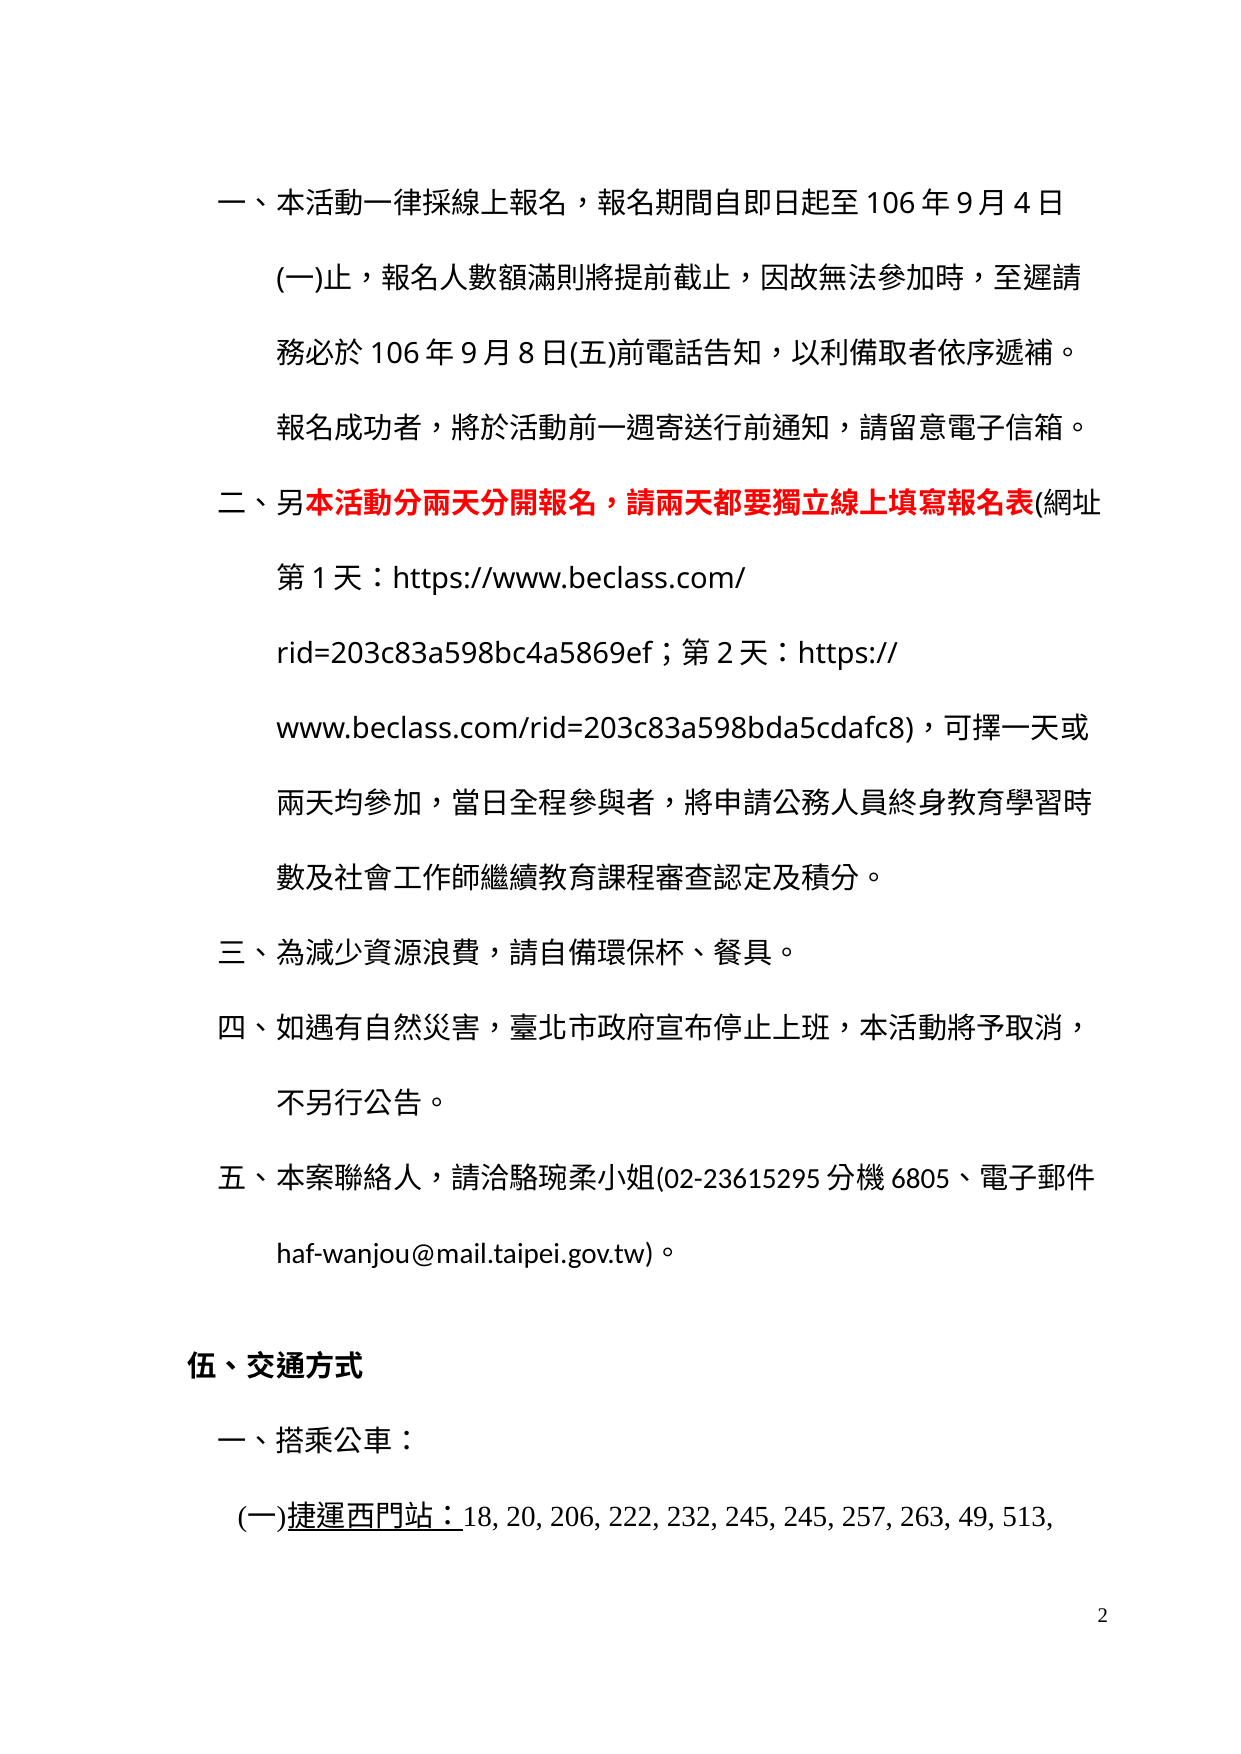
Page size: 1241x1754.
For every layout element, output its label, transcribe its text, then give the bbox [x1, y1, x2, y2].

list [237, 1476, 1107, 1551]
list 如遇有自然災害，臺北市政府宣布停止上班，本活動將予取消，不另行公告。 [217, 989, 1107, 1139]
list 另本活動分兩天分開報名，請兩天都要獨立線上填寫報名表(網址第1天：https://www.beclass.com/rid=203c83a598bc4a5869ef；第2天：https://www.beclass.com/rid=203c83a598bda5cdafc8)，可擇一天或兩天均參加，當日全程參與者，將申請公務人員終身教育學習時數及社會工作師繼續教育課程審查認定及積分。 [217, 464, 1107, 914]
list 本活動一律採線上報名，報名期間自即日起至106年9月4日(一)止，報名人數額滿則將提前截止，因故無法參加時，至遲請務必於106年9月8日(五)前電話告知，以利備取者依序遞補。報名成功者，將於活動前一週寄送行前通知，請留意電子信箱。 [217, 164, 1107, 464]
list 搭乘公車： [217, 1401, 1107, 1476]
list 本案聯絡人，請洽駱琬柔小姐(02-23615295分機6805、電子郵件haf-wanjou@mail.taipei.gov.tw)。 [217, 1139, 1107, 1289]
list 為減少資源浪費，請自備環保杯、餐具。 [217, 914, 1107, 989]
list 交通方式 [187, 1326, 1107, 1401]
